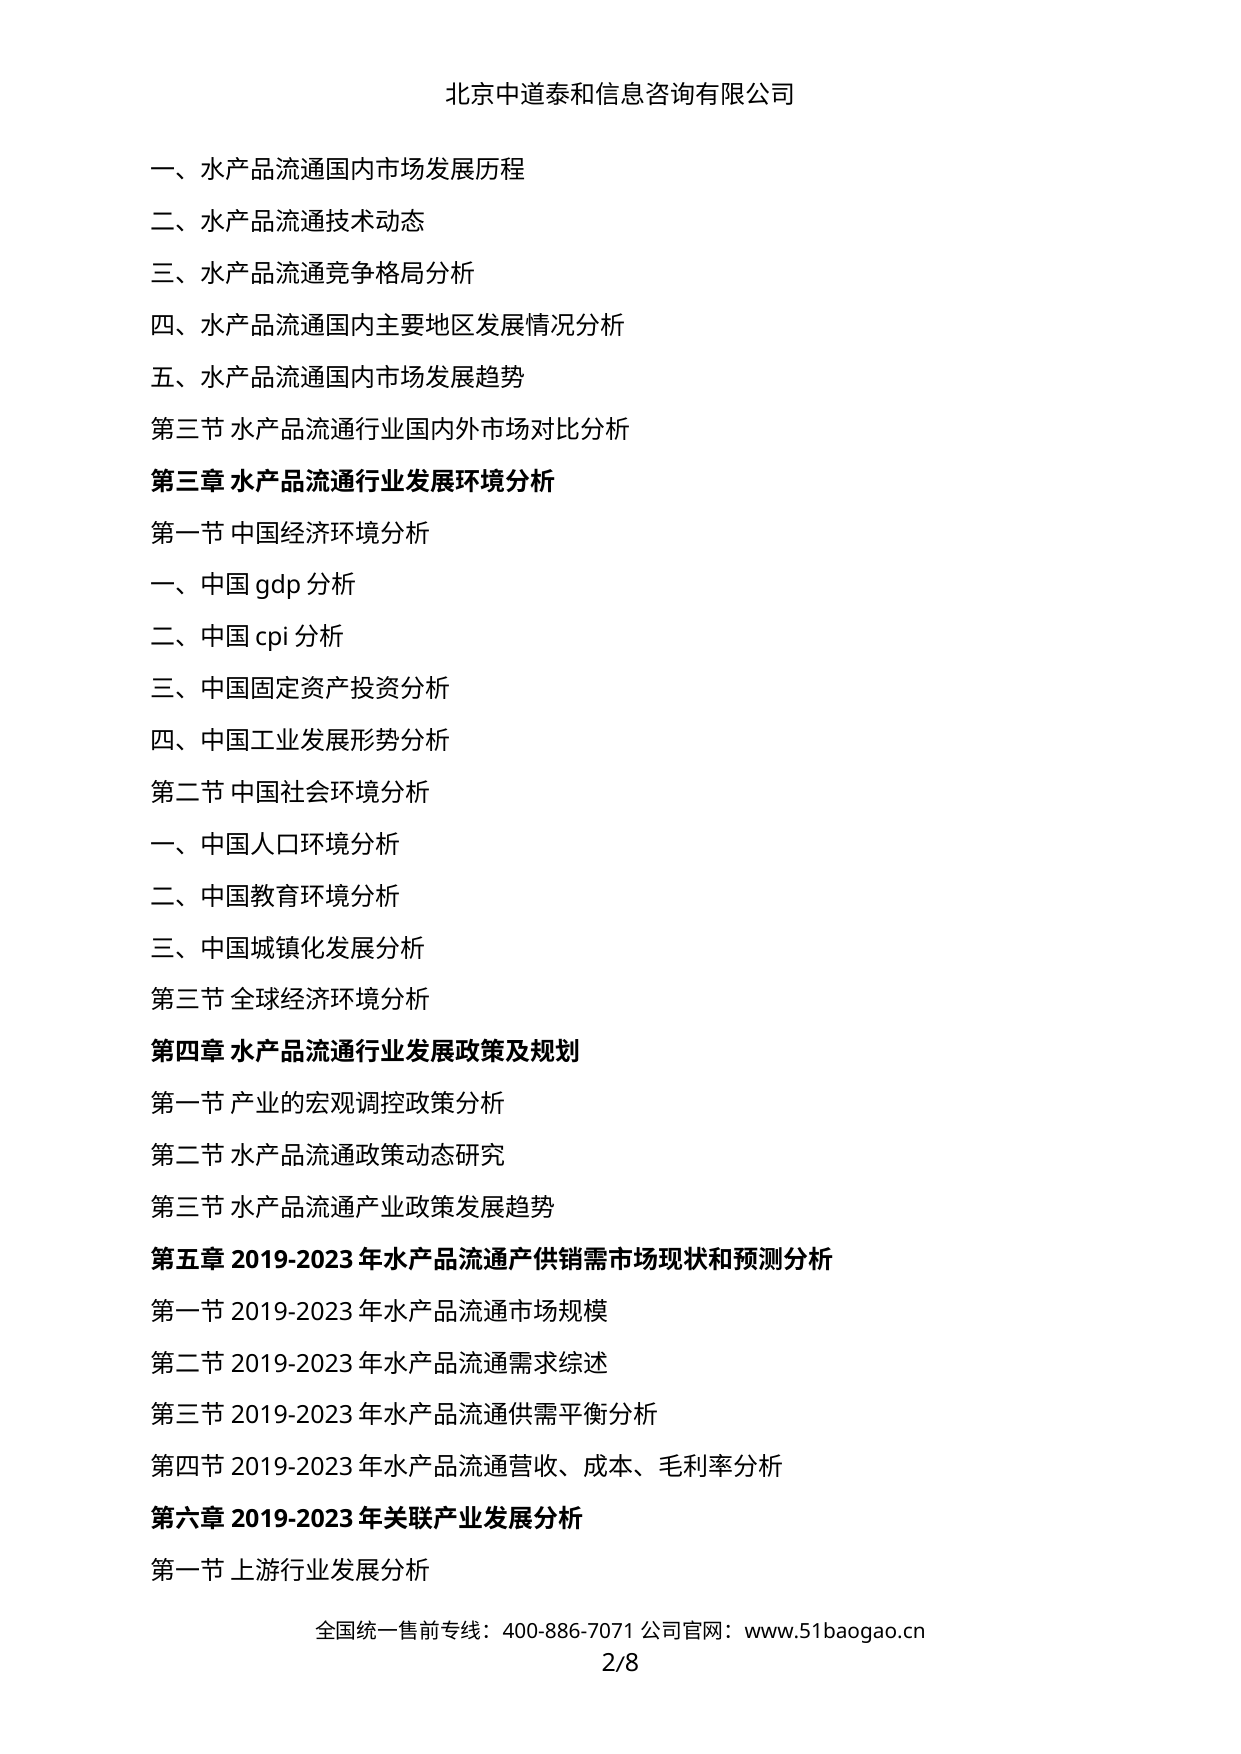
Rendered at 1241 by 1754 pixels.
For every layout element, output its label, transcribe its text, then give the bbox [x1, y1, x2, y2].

text 第三节 水产品流通产业政策发展趋势 [150, 1187, 1090, 1224]
text 一、中国人口环境分析 [150, 824, 1090, 861]
text 第二节 2019-2023年水产品流通需求综述 [150, 1343, 1090, 1379]
text 第一节 产业的宏观调控政策分析 [150, 1084, 1090, 1120]
text 第一节 上游行业发展分析 [150, 1551, 1090, 1587]
text 二、中国教育环境分析 [150, 876, 1090, 912]
text 四、中国工业发展形势分析 [150, 721, 1090, 757]
text 二、中国cpi分析 [150, 617, 1090, 653]
text 三、水产品流通竞争格局分析 [150, 254, 1090, 290]
text 第四节 2019-2023年水产品流通营收、成本、毛利率分析 [150, 1447, 1090, 1483]
text 第三节 水产品流通行业国内外市场对比分析 [150, 409, 1090, 446]
text 第六章 2019-2023年关联产业发展分析 [150, 1499, 1090, 1535]
text 三、中国城镇化发展分析 [150, 928, 1090, 964]
text 第二节 水产品流通政策动态研究 [150, 1136, 1090, 1172]
text 第二节 中国社会环境分析 [150, 772, 1090, 809]
text 第一节 中国经济环境分析 [150, 513, 1090, 549]
text 第三节 2019-2023年水产品流通供需平衡分析 [150, 1395, 1090, 1431]
text 第三章 水产品流通行业发展环境分析 [150, 461, 1090, 497]
text 第三节 全球经济环境分析 [150, 980, 1090, 1016]
text 第五章 2019-2023年水产品流通产供销需市场现状和预测分析 [150, 1239, 1090, 1276]
text 第四章 水产品流通行业发展政策及规划 [150, 1032, 1090, 1068]
text 一、中国gdp分析 [150, 565, 1090, 601]
text 五、水产品流通国内市场发展趋势 [150, 357, 1090, 394]
text 第一节 2019-2023年水产品流通市场规模 [150, 1291, 1090, 1327]
text 四、水产品流通国内主要地区发展情况分析 [150, 306, 1090, 342]
text 二、水产品流通技术动态 [150, 202, 1090, 238]
text 三、中国固定资产投资分析 [150, 669, 1090, 705]
text 一、水产品流通国内市场发展历程 [150, 150, 1090, 186]
